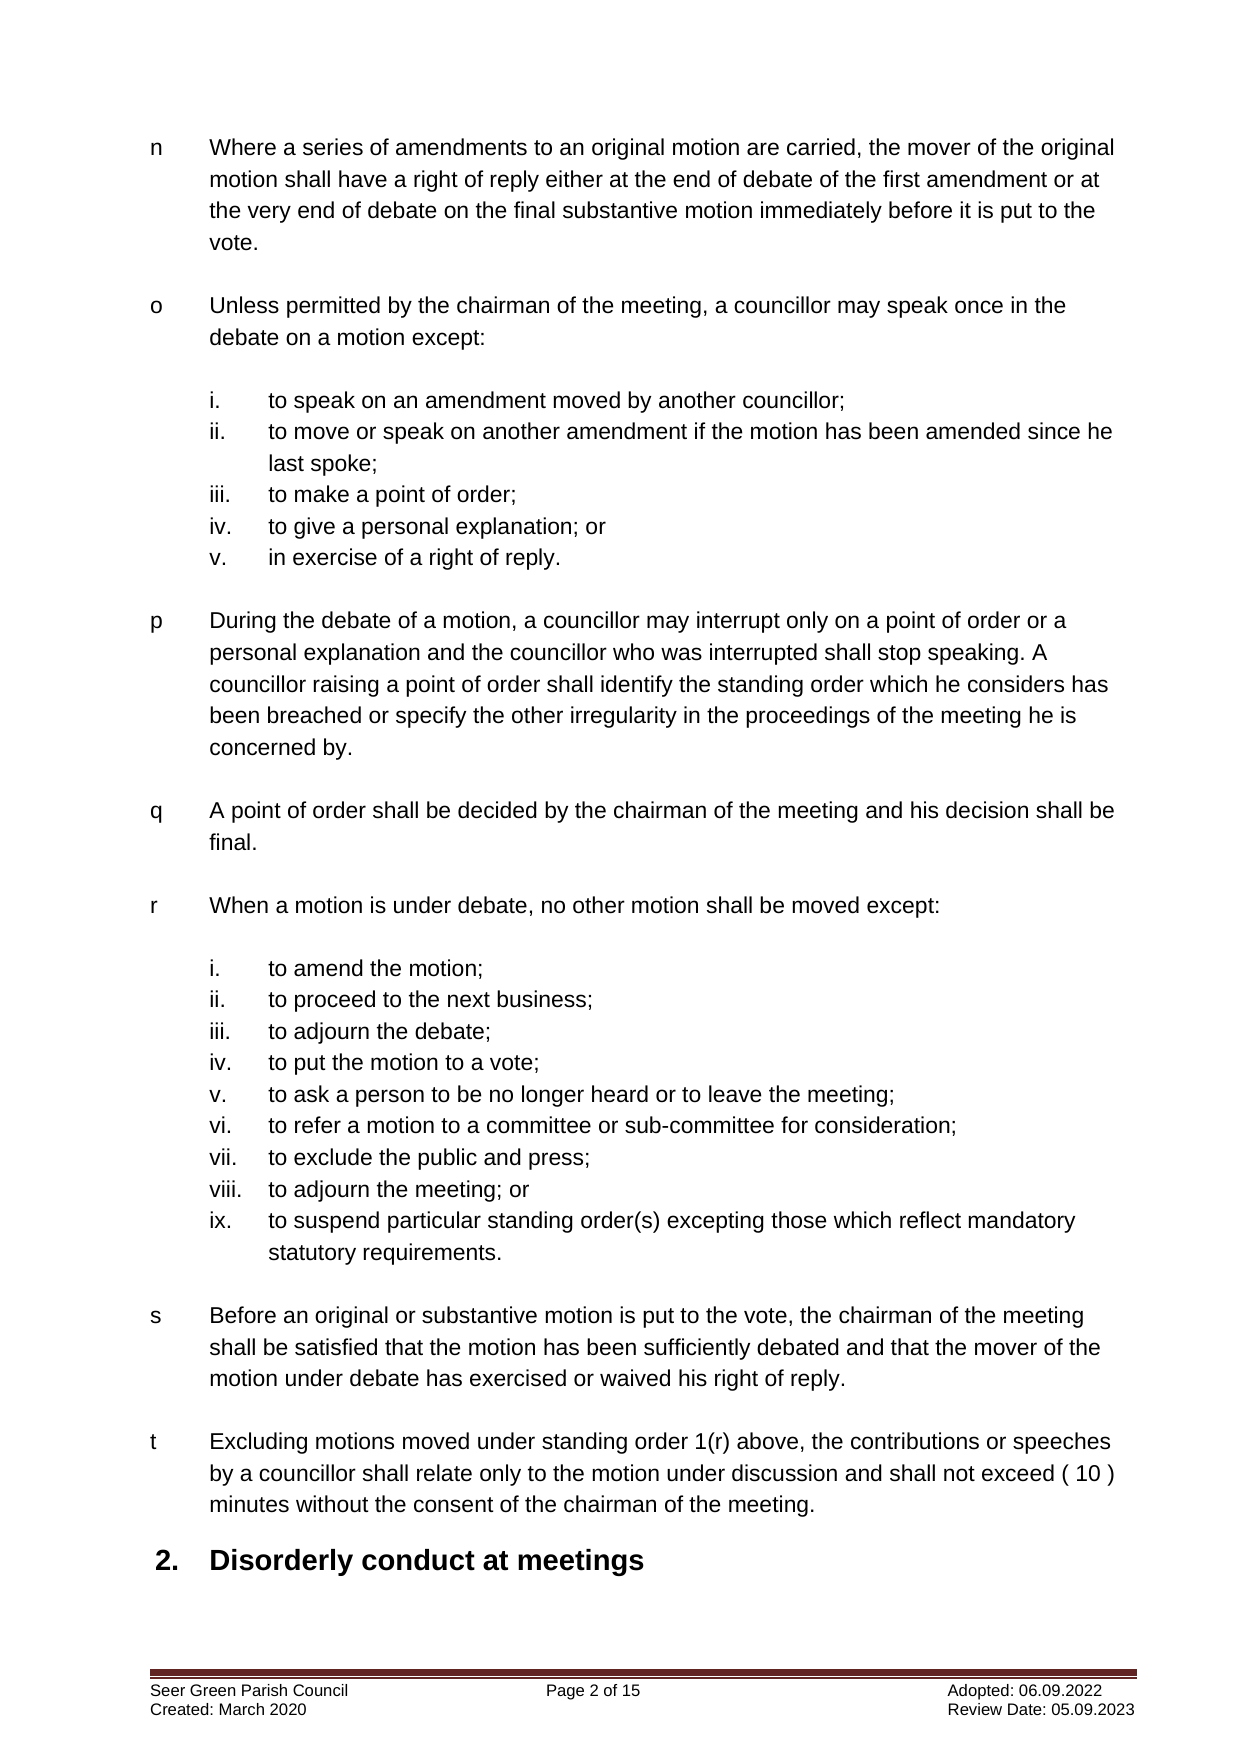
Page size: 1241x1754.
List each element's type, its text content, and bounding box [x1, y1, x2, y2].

list Excluding motions moved under standing order 1(r) above, the contributions or speeches by a councillor shall relate only to the motion under discussion and shall not exceed ( 10 ) minutes without the consent of the chairman of the meeting. [150, 1428, 1137, 1518]
list to make a point of order; [209, 481, 1137, 508]
list Before an original or substantive motion is put to the vote, the chairman of the meeting shall be satisfied that the motion has been sufficiently debated and that the mover of the motion under debate has exercised or waived his right of reply. [150, 1302, 1137, 1391]
list to adjourn the debate; [209, 1018, 1137, 1044]
list to put the motion to a vote; [209, 1049, 1137, 1076]
list to speak on an amendment moved by another councillor; [209, 387, 1137, 413]
list to adjourn the meeting; or [209, 1176, 1137, 1202]
list in exercise of a right of reply. [209, 544, 1137, 571]
list to ask a person to be no longer heard or to leave the meeting; [209, 1081, 1137, 1107]
list A point of order shall be decided by the chairman of the meeting and his decision shall be final. [150, 797, 1137, 855]
list to refer a motion to a committee or sub-committee for consideration; [209, 1112, 1137, 1139]
list to amend the motion; [209, 955, 1137, 981]
text 2. Disorderly conduct at meetings [150, 1543, 1137, 1576]
list to proceed to the next business; [209, 986, 1137, 1013]
list to exclude the public and press; [209, 1144, 1137, 1170]
list When a motion is under debate, no other motion shall be moved except: [150, 892, 1137, 918]
list to suspend particular standing order(s) excepting those which reflect mandatory statutory requirements. [209, 1207, 1137, 1265]
list Unless permitted by the chairman of the meeting, a councillor may speak once in the debate on a motion except: [150, 292, 1137, 350]
list to give a personal explanation; or [209, 513, 1137, 539]
list Where a series of amendments to an original motion are carried, the mover of the original motion shall have a right of reply either at the end of debate of the first amendment or at the very end of debate on the final substantive motion immediately before it is put to the vote. [150, 134, 1137, 255]
list to move or speak on another amendment if the motion has been amended since he last spoke; [209, 418, 1137, 476]
list During the debate of a motion, a councillor may interrupt only on a point of order or a personal explanation and the councillor who was interrupted shall stop speaking. A councillor raising a point of order shall identify the standing order which he considers has been breached or specify the other irregularity in the proceedings of the meeting he is concerned by. [150, 607, 1137, 760]
